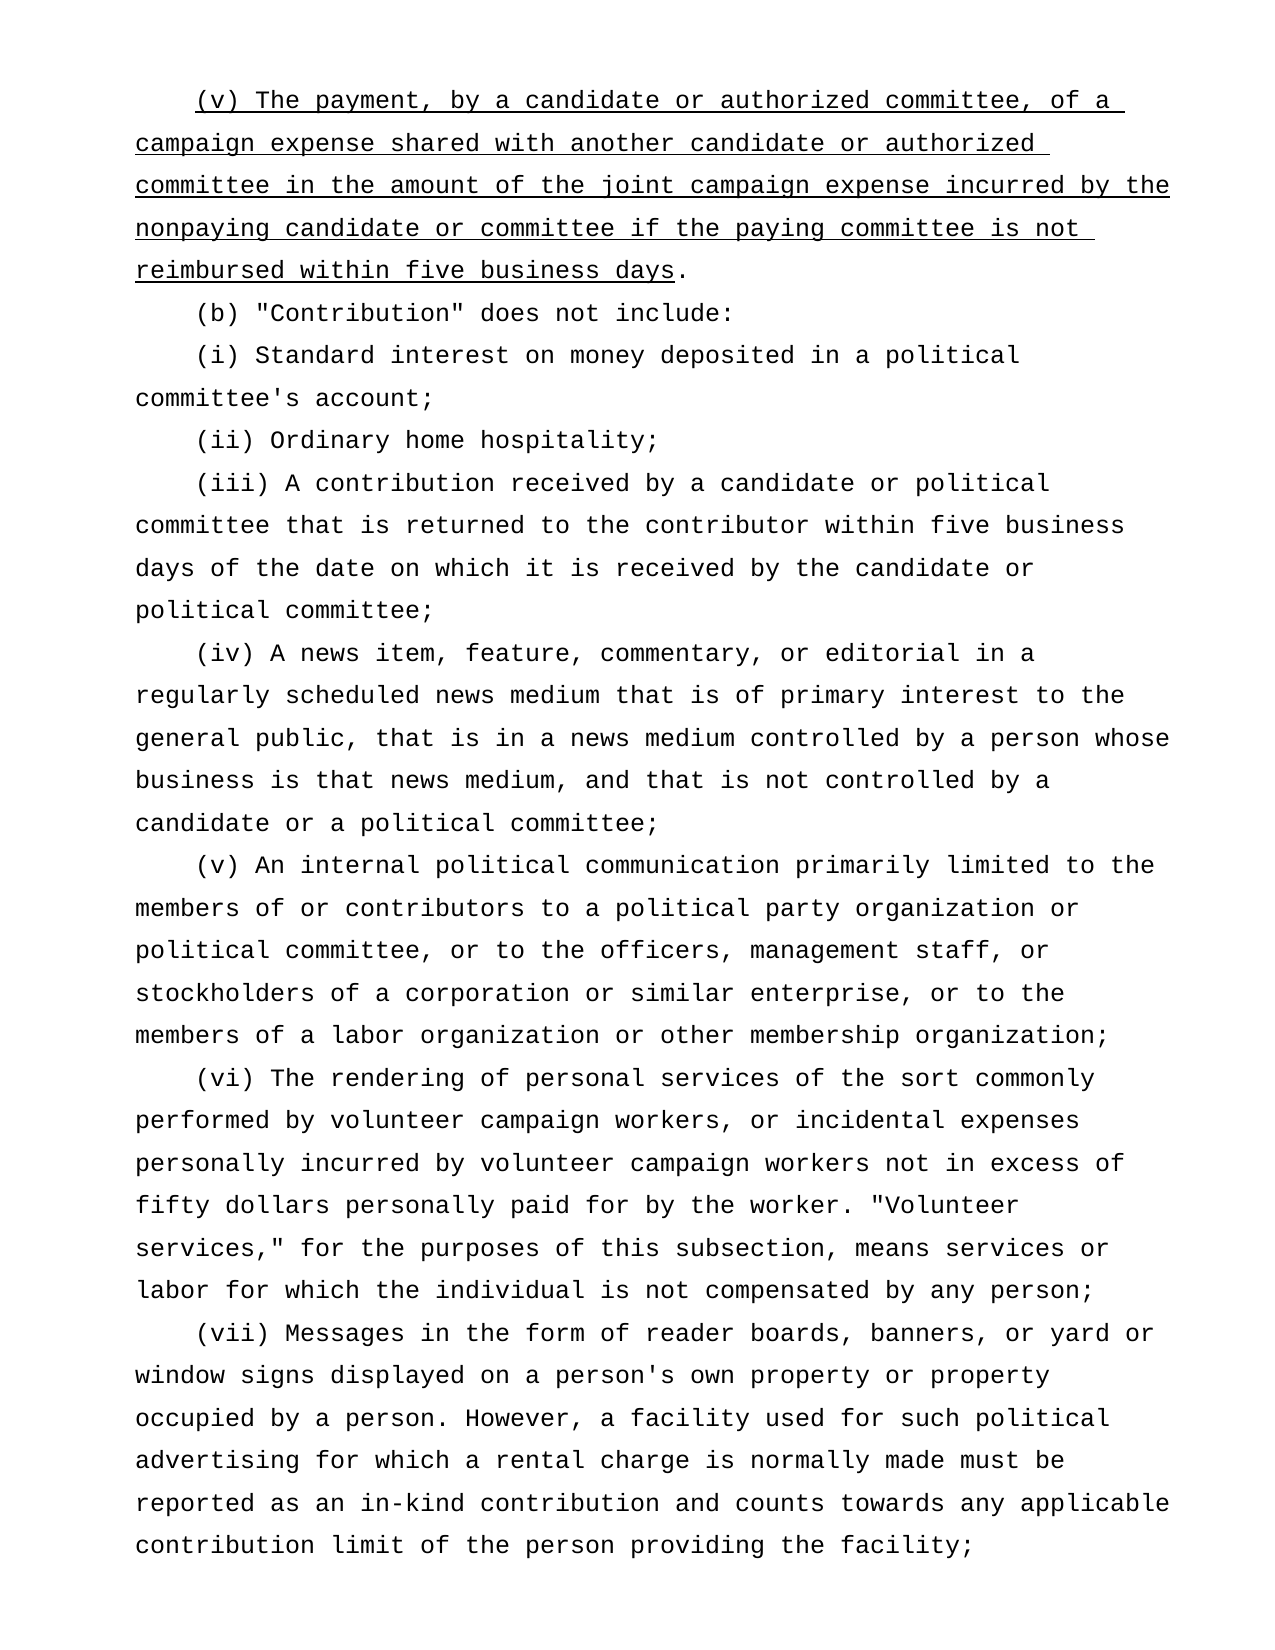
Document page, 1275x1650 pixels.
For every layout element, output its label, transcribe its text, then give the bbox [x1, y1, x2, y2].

text (vii) Messages in the form of reader boards, banners, or yard or window signs displayed on a person's own property or property occupied by a person. However, a facility used for such political advertising for which a rental charge is normally made must be reported as an in-kind contribution and counts towards any applicable contribution limit of the person providing the facility; [135, 1307, 1170, 1562]
text (iii) A contribution received by a candidate or political committee that is returned to the contributor within five business days of the date on which it is received by the candidate or political committee; [135, 457, 1170, 627]
text (ii) Ordinary home hospitality; [135, 415, 1170, 457]
text (i) Standard interest on money deposited in a political committee's account; [135, 330, 1170, 415]
text (v) The payment, by a candidate or authorized committee, of a campaign expense shared with another candidate or authorized committee in the amount of the joint campaign expense incurred by the nonpaying candidate or committee if the paying committee is not reimbursed within five business days. [135, 198, 1170, 287]
text (iv) A news item, feature, commentary, or editorial in a regularly scheduled news medium that is of primary interest to the general public, that is in a news medium controlled by a person whose business is that news medium, and that is not controlled by a candidate or a political committee; [135, 627, 1170, 840]
text (v) An internal political communication primarily limited to the members of or contributors to a political party organization or political committee, or to the officers, management staff, or stockholders of a corporation or similar enterprise, or to the members of a labor organization or other membership organization; [135, 840, 1170, 1052]
text (v) The payment, by a candidate or authorized committee, of a campaign expense shared with another candidate or authorized committee in the amount of the joint campaign expense incurred by the nonpaying candidate or committee if the paying committee is not reimbursed within five business days. [135, 75, 1170, 196]
text (b) "Contribution" does not include: [135, 287, 1170, 330]
text (vi) The rendering of personal services of the sort commonly performed by volunteer campaign workers, or incidental expenses personally incurred by volunteer campaign workers not in excess of fifty dollars personally paid for by the worker. "Volunteer services," for the purposes of this subsection, means services or labor for which the individual is not compensated by any person; [135, 1052, 1170, 1307]
